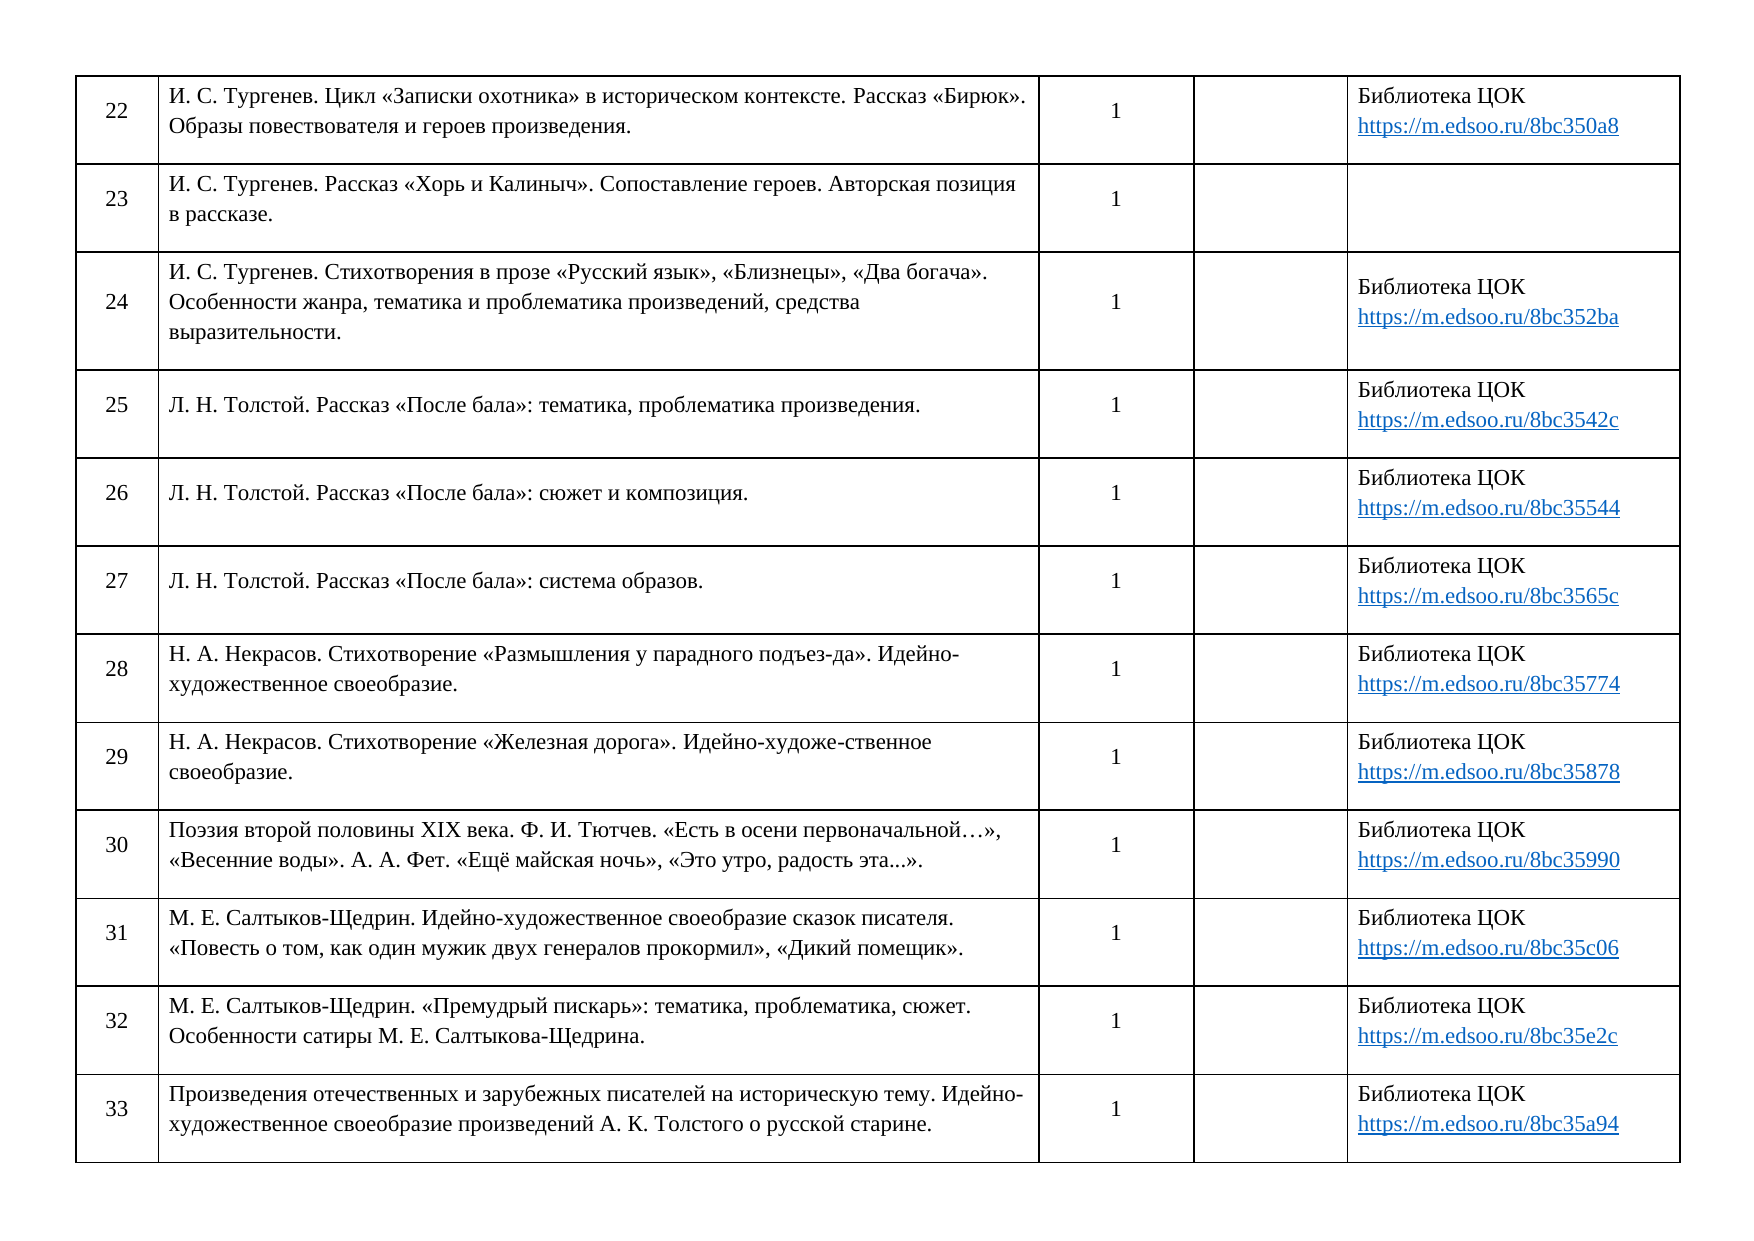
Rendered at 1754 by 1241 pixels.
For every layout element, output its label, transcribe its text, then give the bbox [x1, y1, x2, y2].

table_cell 1 [1040, 635, 1193, 721]
table_cell Библиотека ЦОК https://m.edsoo.ru/8bc35544 [1348, 459, 1679, 545]
table_cell Л. Н. Толстой. Рассказ «После бала»: система образов. [159, 547, 1038, 633]
table_cell 24 [77, 253, 158, 369]
table_cell 33 [77, 1075, 158, 1161]
table_cell 1 [1040, 371, 1193, 457]
table_cell [1195, 165, 1347, 251]
table_cell И. С. Тургенев. Рассказ «Хорь и Калиныч». Сопоставление героев. Авторская позиция в рассказе. [159, 165, 1038, 251]
table_cell И. С. Тургенев. Стихотворения в прозе «Русский язык», «Близнецы», «Два богача». Особенности жанра, тематика и проблематика произведений, средства выразительности. [159, 253, 1038, 369]
table_cell 1 [1040, 77, 1193, 163]
table_cell 31 [77, 899, 158, 985]
table_cell И. С. Тургенев. Цикл «Записки охотника» в историческом контексте. Рассказ «Бирюк». Образы повествователя и героев произведения. [159, 77, 1038, 163]
table_cell Н. А. Некрасов. Стихотворение «Размышления у парадного подъез-да». Идейно-художественное своеобразие. [159, 635, 1038, 721]
table_cell 1 [1040, 547, 1193, 633]
table_cell [1195, 811, 1347, 897]
table_cell Библиотека ЦОК https://m.edsoo.ru/8bc35990 [1348, 811, 1679, 897]
table_cell Библиотека ЦОК https://m.edsoo.ru/8bc35e2c [1348, 987, 1679, 1073]
table_cell [1195, 1075, 1347, 1161]
table_cell М. Е. Салтыков-Щедрин. Идейно-художественное своеобразие сказок писателя. «Повесть о том, как один мужик двух генералов прокормил», «Дикий помещик». [159, 899, 1038, 985]
table_cell 1 [1040, 253, 1193, 369]
table_cell 32 [77, 987, 158, 1073]
table_cell Библиотека ЦОК https://m.edsoo.ru/8bc3542c [1348, 371, 1679, 457]
table_cell 26 [77, 459, 158, 545]
table_cell 25 [77, 371, 158, 457]
table_cell Библиотека ЦОК https://m.edsoo.ru/8bc35774 [1348, 635, 1679, 721]
table_cell [1195, 459, 1347, 545]
table_cell Библиотека ЦОК https://m.edsoo.ru/8bc3565c [1348, 547, 1679, 633]
table_cell 27 [77, 547, 158, 633]
table_cell 1 [1040, 1075, 1193, 1161]
table_cell Библиотека ЦОК https://m.edsoo.ru/8bc35c06 [1348, 899, 1679, 985]
table_cell 1 [1040, 811, 1193, 897]
table_cell Поэзия второй половины XIX века. Ф. И. Тютчев. «Есть в осени первоначальной…», «Весенние воды». А. А. Фет. «Ещё майская ночь», «Это утро, радость эта...». [159, 811, 1038, 897]
table_cell 22 [77, 77, 158, 163]
table_cell Библиотека ЦОК https://m.edsoo.ru/8bc352ba [1348, 253, 1679, 369]
table_cell 1 [1040, 459, 1193, 545]
table_cell Библиотека ЦОК https://m.edsoo.ru/8bc35878 [1348, 723, 1679, 809]
table_cell 1 [1040, 723, 1193, 809]
table_cell [1195, 723, 1347, 809]
table_cell [1195, 987, 1347, 1073]
table_cell 1 [1040, 987, 1193, 1073]
table_cell [1195, 77, 1347, 163]
table_cell 23 [77, 165, 158, 251]
table_cell [1195, 253, 1347, 369]
table_cell [1348, 165, 1679, 251]
table_cell [1195, 899, 1347, 985]
table_cell [1195, 547, 1347, 633]
table_cell [1195, 635, 1347, 721]
table_cell Л. Н. Толстой. Рассказ «После бала»: сюжет и композиция. [159, 459, 1038, 545]
table_cell Библиотека ЦОК https://m.edsoo.ru/8bc350a8 [1348, 77, 1679, 163]
table_cell 30 [77, 811, 158, 897]
table_cell Л. Н. Толстой. Рассказ «После бала»: тематика, проблематика произведения. [159, 371, 1038, 457]
table_cell Библиотека ЦОК https://m.edsoo.ru/8bc35a94 [1348, 1075, 1679, 1161]
table_cell 1 [1040, 165, 1193, 251]
table_cell 29 [77, 723, 158, 809]
table_cell М. Е. Салтыков-Щедрин. «Премудрый пискарь»: тематика, проблематика, сюжет. Особенности сатиры М. Е. Салтыкова-Щедрина. [159, 987, 1038, 1073]
table_cell 1 [1040, 899, 1193, 985]
table_cell Произведения отечественных и зарубежных писателей на историческую тему. Идейно-художественное своеобразие произведений А. К. Толстого о русской старине. [159, 1075, 1038, 1161]
table_cell 28 [77, 635, 158, 721]
table_cell Н. А. Некрасов. Стихотворение «Железная дорога». Идейно-художе-ственное своеобразие. [159, 723, 1038, 809]
table_cell [1195, 371, 1347, 457]
